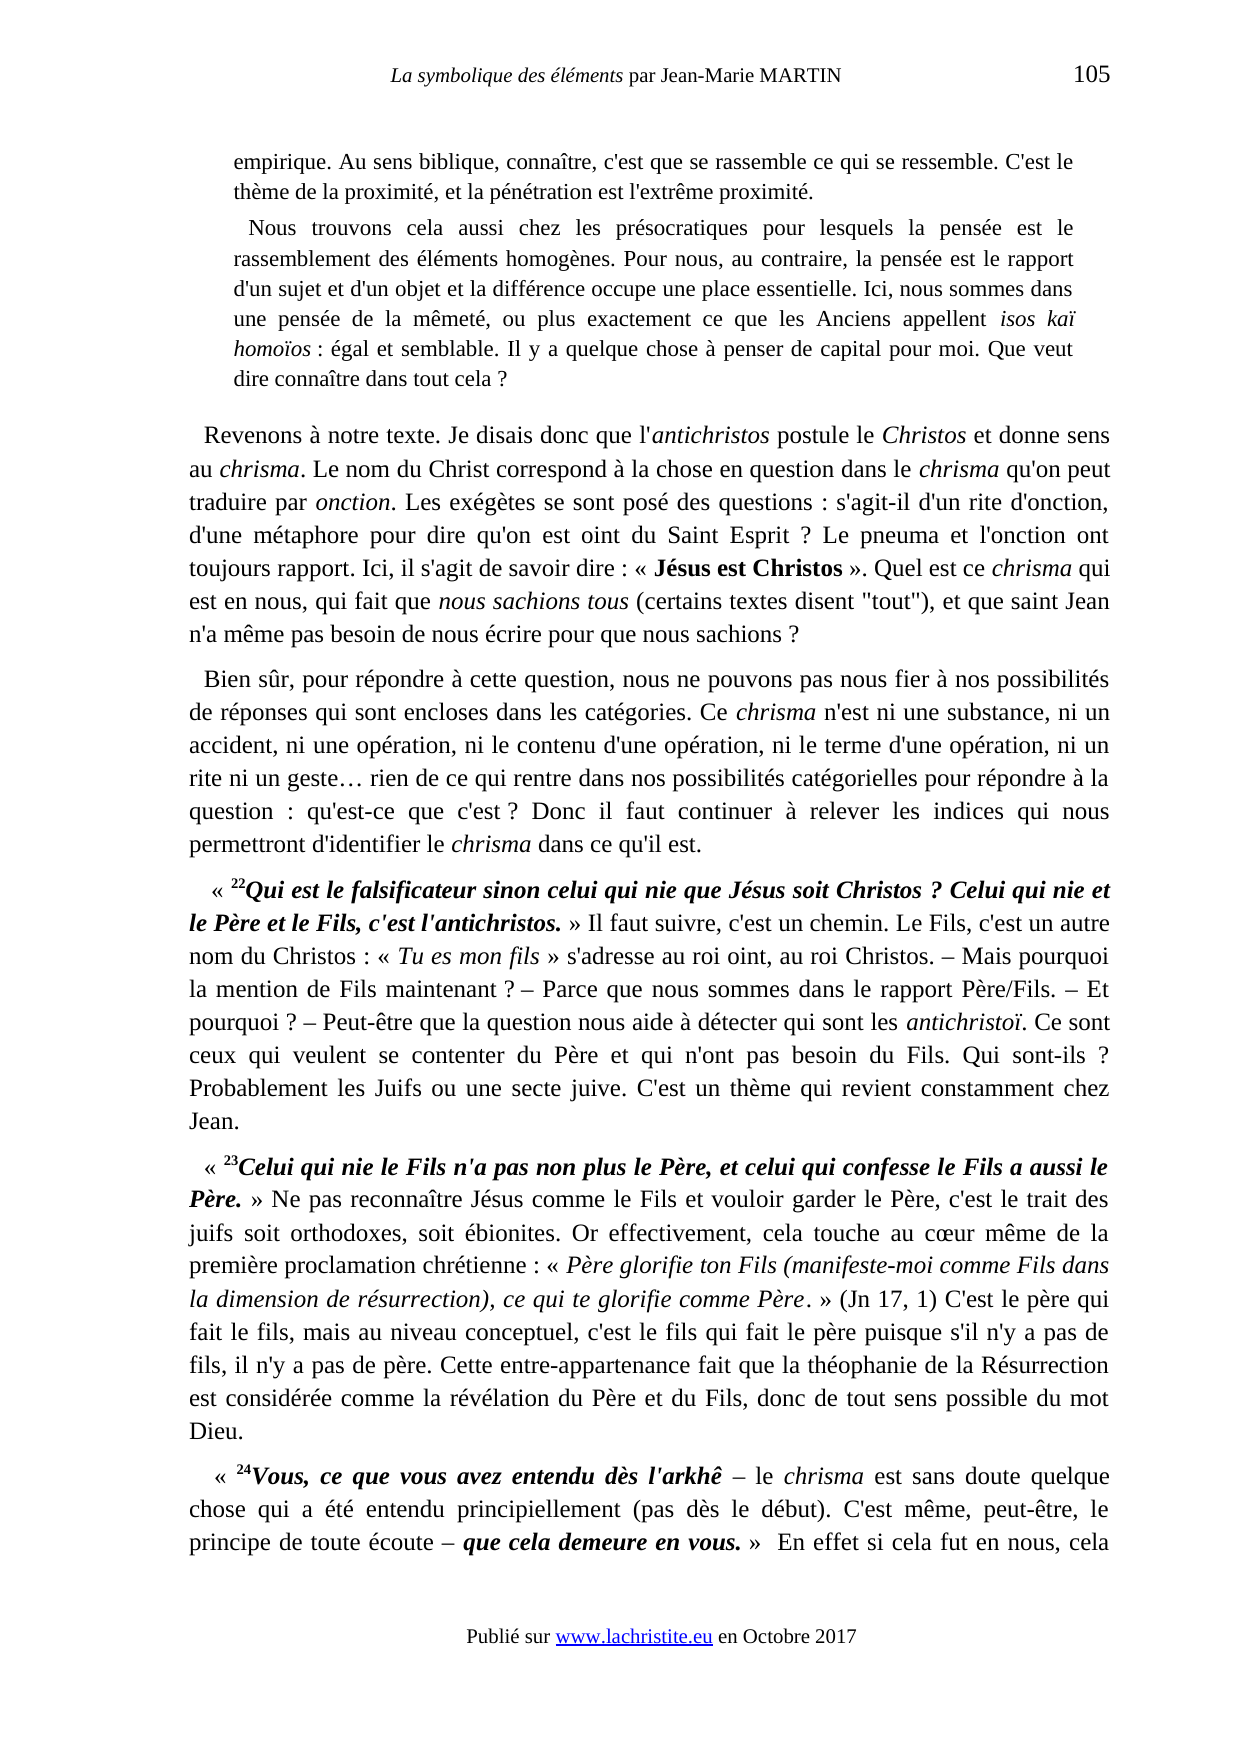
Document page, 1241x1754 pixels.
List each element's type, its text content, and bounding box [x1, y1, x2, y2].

text Revenons à notre texte. Je disais donc que l'antichristos postule le Christos et donne sens au chrisma. Le nom du Christ correspond à la chose en question dans le chrisma qu'on peut traduire par onction. Les exégètes se sont posé des questions : s'agit-il d'un rite d'onction, d'une métaphore pour dire qu'on est oint du Saint Esprit ? Le pneuma et l'onction ont toujours rapport. Ici, il s'agit de savoir dire : « Jésus est Christos ». Quel est ce chrisma qui est en nous, qui fait que nous sachions tous (certains textes disent "tout"), et que saint Jean n'a même pas besoin de nous écrire pour que nous sachions ? [189, 421, 1110, 647]
text « 23Celui qui nie le Fils n'a pas non plus le Père, et celui qui confesse le Fils a aussi le Père. » Ne pas reconnaître Jésus comme le Fils et vouloir garder le Père, c'est le trait des juifs soit orthodoxes, soit ébionites. Or effectivement, cela touche au cœur même de la première proclamation chrétienne : « Père glorifie ton Fils (manifeste-moi comme Fils dans la dimension de résurrection), ce qui te glorifie comme Père. » (Jn 17, 1) C'est le père qui fait le fils, mais au niveau conceptuel, c'est le fils qui fait le père puisque s'il n'y a pas de fils, il n'y a pas de père. Cette entre-appartenance fait que la théophanie de la Résurrection est considérée comme la révélation du Père et du Fils, donc de tout sens possible du mot Dieu. [189, 1152, 1110, 1444]
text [233, 148, 1075, 204]
text Bien sûr, pour répondre à cette question, nous ne pouvons pas nous fier à nos possibilités de réponses qui sont encloses dans les catégories. Ce chrisma n'est ni une substance, ni un accident, ni une opération, ni le contenu d'une opération, ni le terme d'une opération, ni un rite ni un geste… rien de ce qui rentre dans nos possibilités catégorielles pour répondre à la question : qu'est-ce que c'est ? Donc il faut continuer à relever les indices qui nous permettront d'identifier le chrisma dans ce qu'il est. [189, 664, 1110, 858]
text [189, 1461, 1110, 1556]
text « 22Qui est le falsificateur sinon celui qui nie que Jésus soit Christos ? Celui qui nie et le Père et le Fils, c'est l'antichristos. » Il faut suivre, c'est un chemin. Le Fils, c'est un autre nom du Christos : « Tu es mon fils » s'adresse au roi oint, au roi Christos. – Mais pourquoi la mention de Fils maintenant ? – Parce que nous sommes dans le rapport Père/Fils. – Et pourquoi ? – Peut-être que la question nous aide à détecter qui sont les antichristoï. Ce sont ceux qui veulent se contenter du Père et qui n'ont pas besoin du Fils. Qui sont-ils ? Probablement les Juifs ou une secte juive. C'est un thème qui revient constamment chez Jean. [189, 875, 1110, 1135]
text Nous trouvons cela aussi chez les présocratiques pour lesquels la pensée est le rassemblement des éléments homogènes. Pour nous, au contraire, la pensée est le rapport d'un sujet et d'un objet et la différence occupe une place essentielle. Ici, nous sommes dans une pensée de la mêmeté, ou plus exactement ce que les Anciens appellent isos kaï homoïos : égal et semblable. Il y a quelque chose à penser de capital pour moi. Que veut dire connaître dans tout cela ? [233, 214, 1075, 392]
